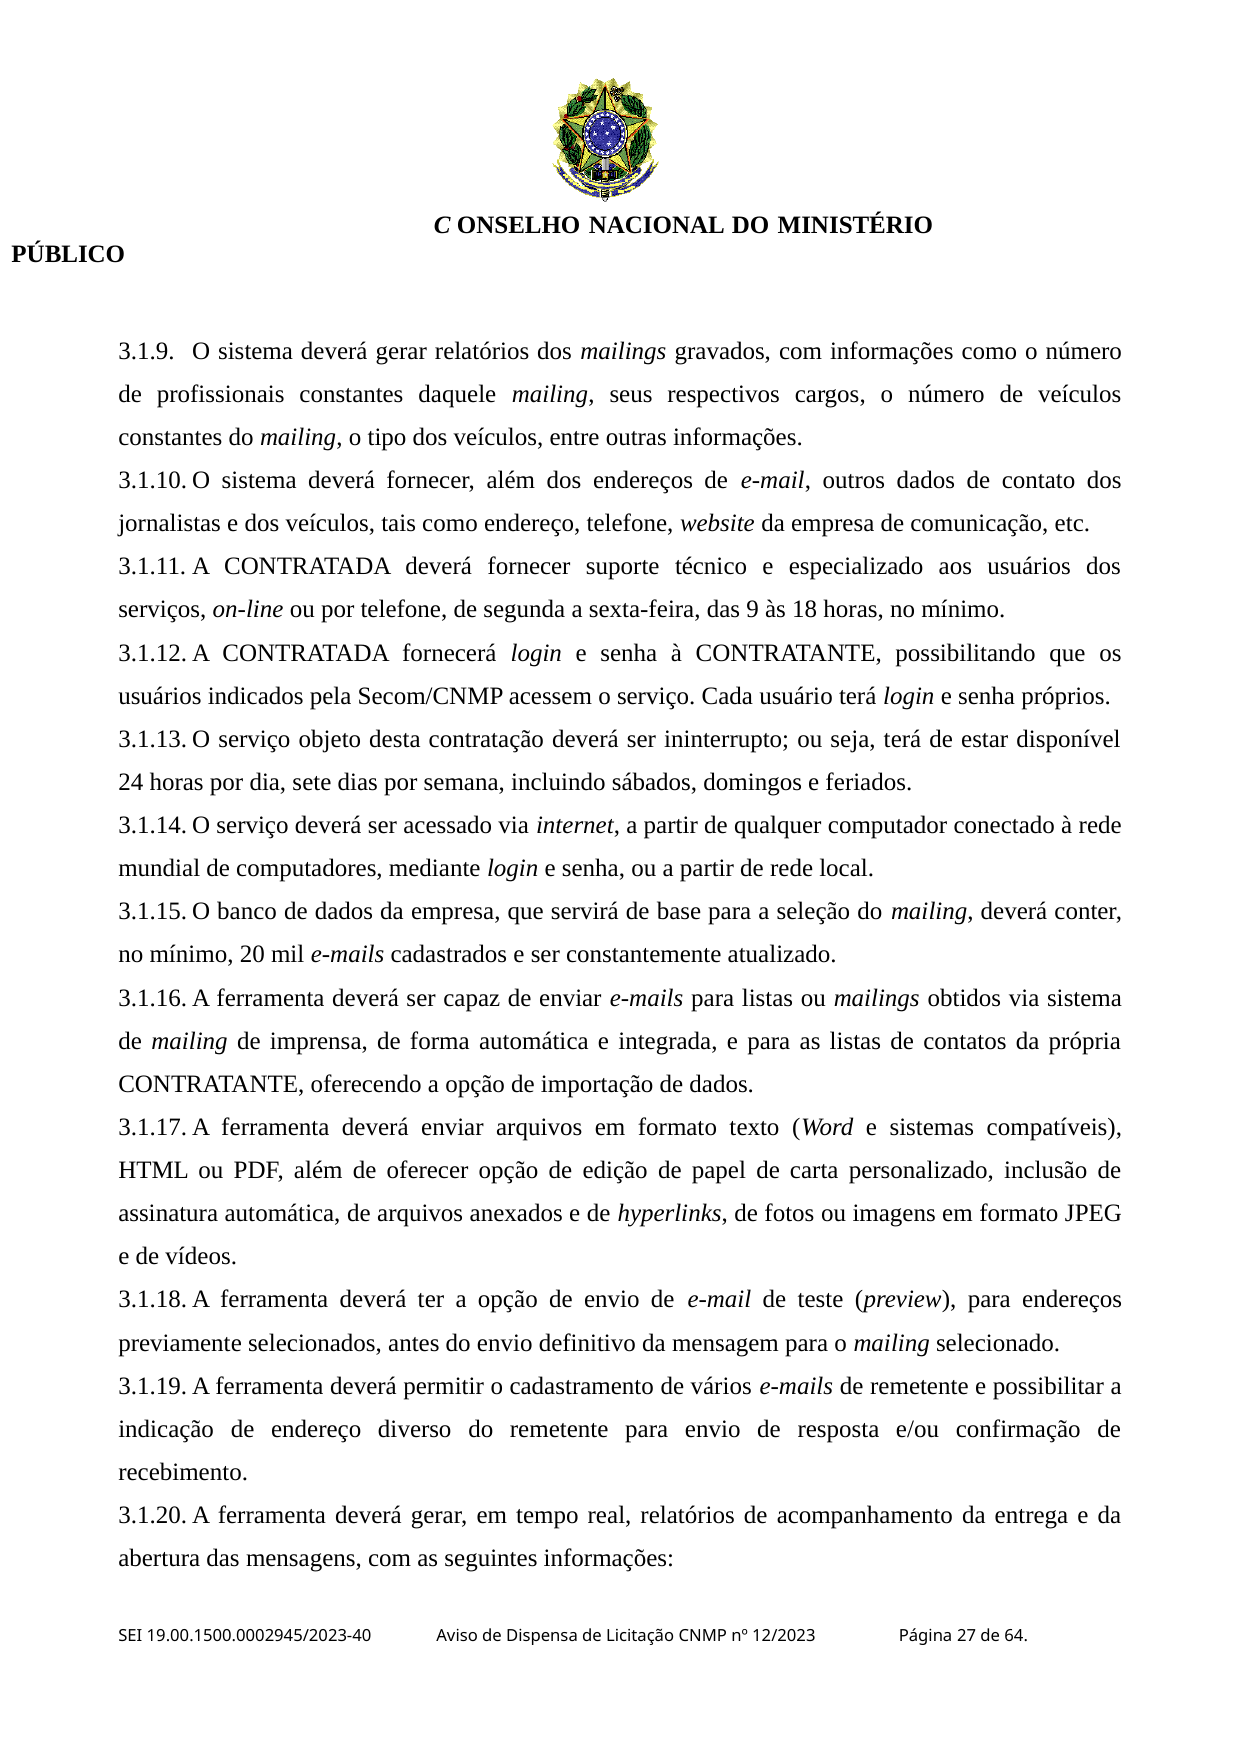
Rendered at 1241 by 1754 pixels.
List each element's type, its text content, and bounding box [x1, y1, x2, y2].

list O serviço objeto desta contratação deverá ser ininterrupto; ou seja, terá de estar disponível 24 horas por dia, sete dias por semana, incluindo sábados, domingos e feriados. [118, 724, 1122, 796]
list A ferramenta deverá permitir o cadastramento de vários e-mails de remetente e possibilitar a indicação de endereço diverso do remetente para envio de resposta e/ou confirmação de recebimento. [118, 1371, 1122, 1486]
list O banco de dados da empresa, que servirá de base para a seleção do mailing, deverá conter, no mínimo, 20 mil e-mails cadastrados e ser constantemente atualizado. [118, 896, 1122, 968]
list O serviço deverá ser acessado via internet, a partir de qualquer computador conectado à rede mundial de computadores, mediante login e senha, ou a partir de rede local. [118, 810, 1122, 882]
list A CONTRATADA deverá fornecer suporte técnico e especializado aos usuários dos serviços, on-line ou por telefone, de segunda a sexta-feira, das 9 às 18 horas, no mínimo. [118, 551, 1122, 623]
list O sistema deverá gerar relatórios dos mailings gravados, com informações como o número de profissionais constantes daquele mailing, seus respectivos cargos, o número de veículos constantes do mailing, o tipo dos veículos, entre outras informações. [118, 336, 1122, 451]
list O sistema deverá fornecer, além dos endereços de e-mail, outros dados de contato dos jornalistas e dos veículos, tais como endereço, telefone, website da empresa de comunicação, etc. [118, 465, 1122, 537]
list A ferramenta deverá ser capaz de enviar e-mails para listas ou mailings obtidos via sistema de mailing de imprensa, de forma automática e integrada, e para as listas de contatos da própria CONTRATANTE, oferecendo a opção de importação de dados. [118, 983, 1122, 1098]
list A ferramenta deverá enviar arquivos em formato texto (Word e sistemas compatíveis), HTML ou PDF, além de oferecer opção de edição de papel de carta personalizado, inclusão de assinatura automática, de arquivos anexados e de hyperlinks, de fotos ou imagens em formato JPEG e de vídeos. [118, 1112, 1122, 1270]
picture [547, 73, 662, 205]
list A ferramenta deverá gerar, em tempo real, relatórios de acompanhamento da entrega e da abertura das mensagens, com as seguintes informações: [118, 1500, 1122, 1572]
list A ferramenta deverá ter a opção de envio de e-mail de teste (preview), para endereços previamente selecionados, antes do envio definitivo da mensagem para o mailing selecionado. [118, 1284, 1122, 1356]
list A CONTRATADA fornecerá login e senha à CONTRATANTE, possibilitando que os usuários indicados pela Secom/CNMP acessem o serviço. Cada usuário terá login e senha próprios. [118, 638, 1122, 709]
